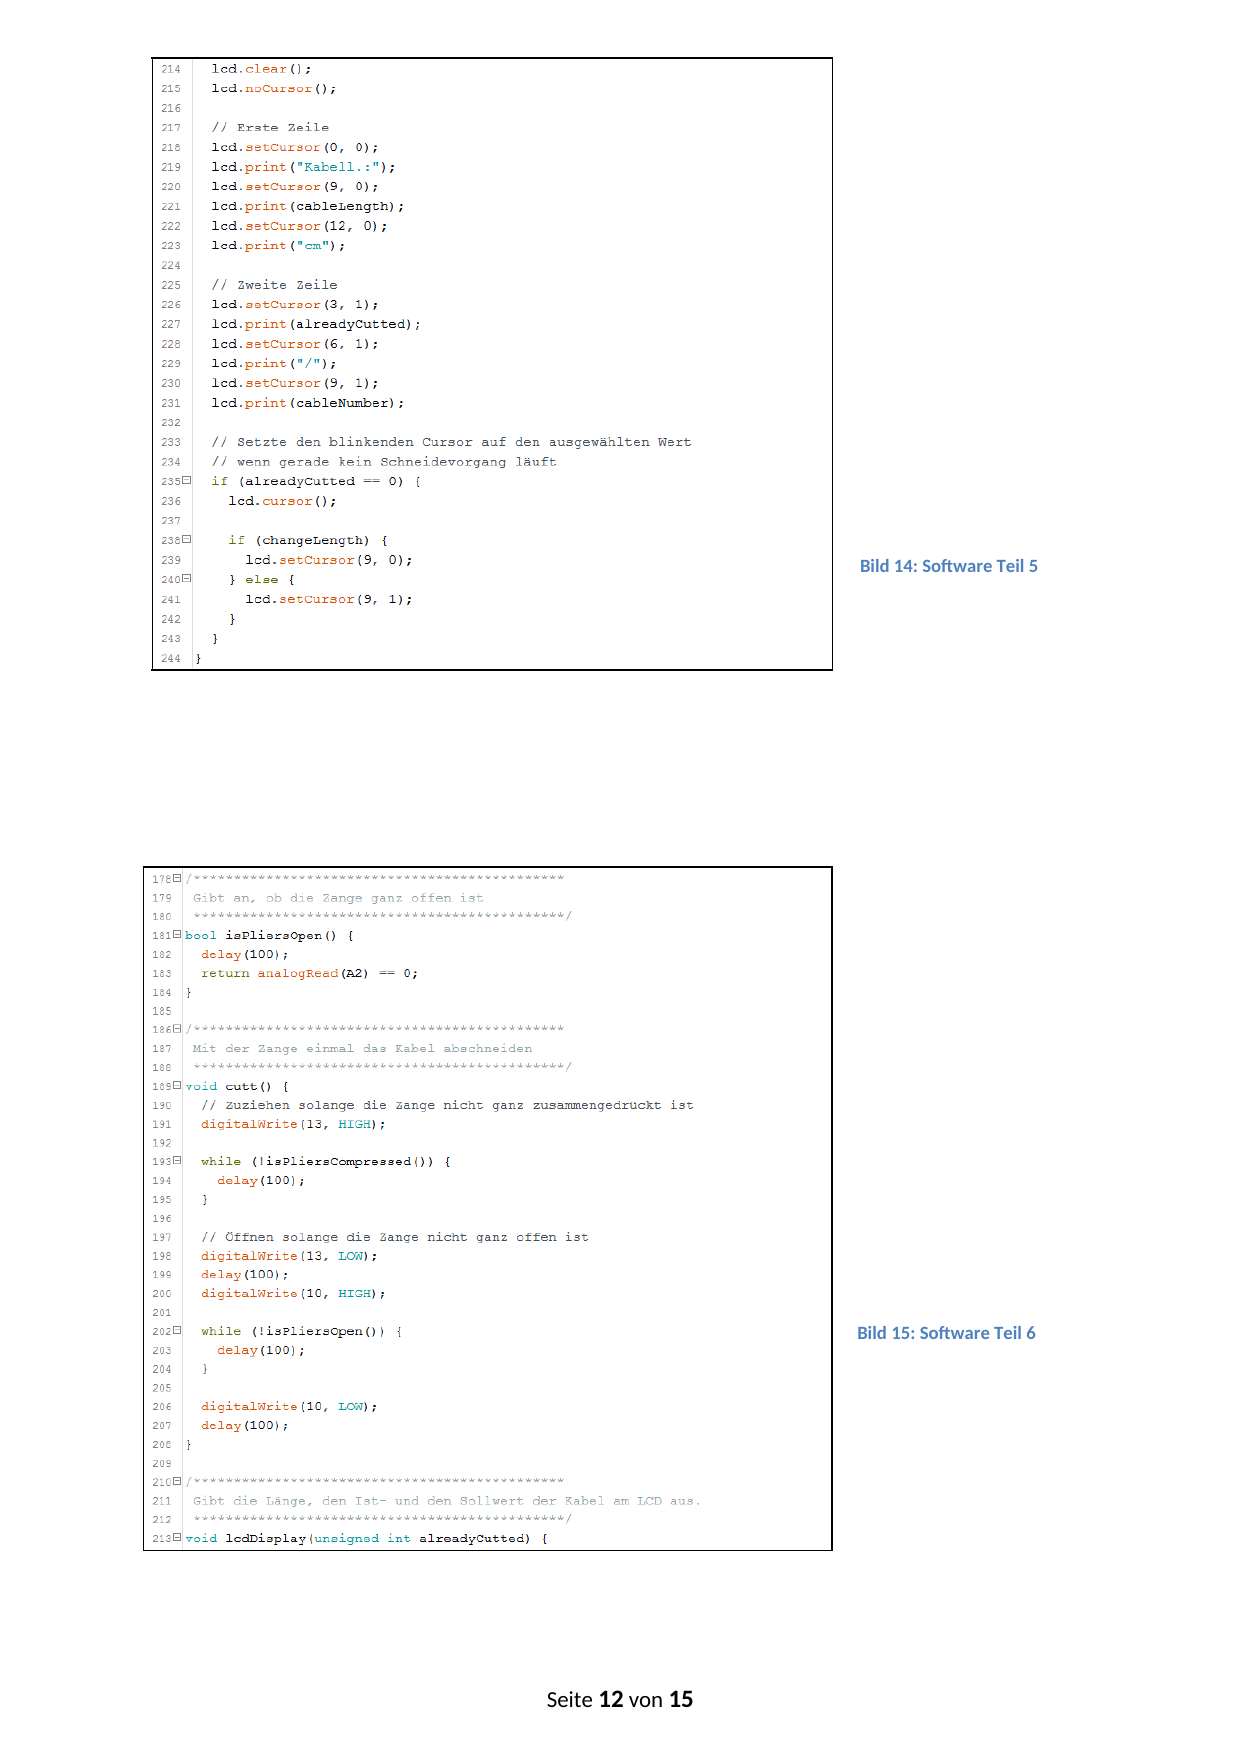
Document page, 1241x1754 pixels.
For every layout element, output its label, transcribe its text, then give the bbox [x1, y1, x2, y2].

list Ergebnis: [148, 1081, 1093, 1110]
picture [451, 1221, 748, 1597]
picture [153, 59, 832, 669]
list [148, 1153, 1093, 1656]
